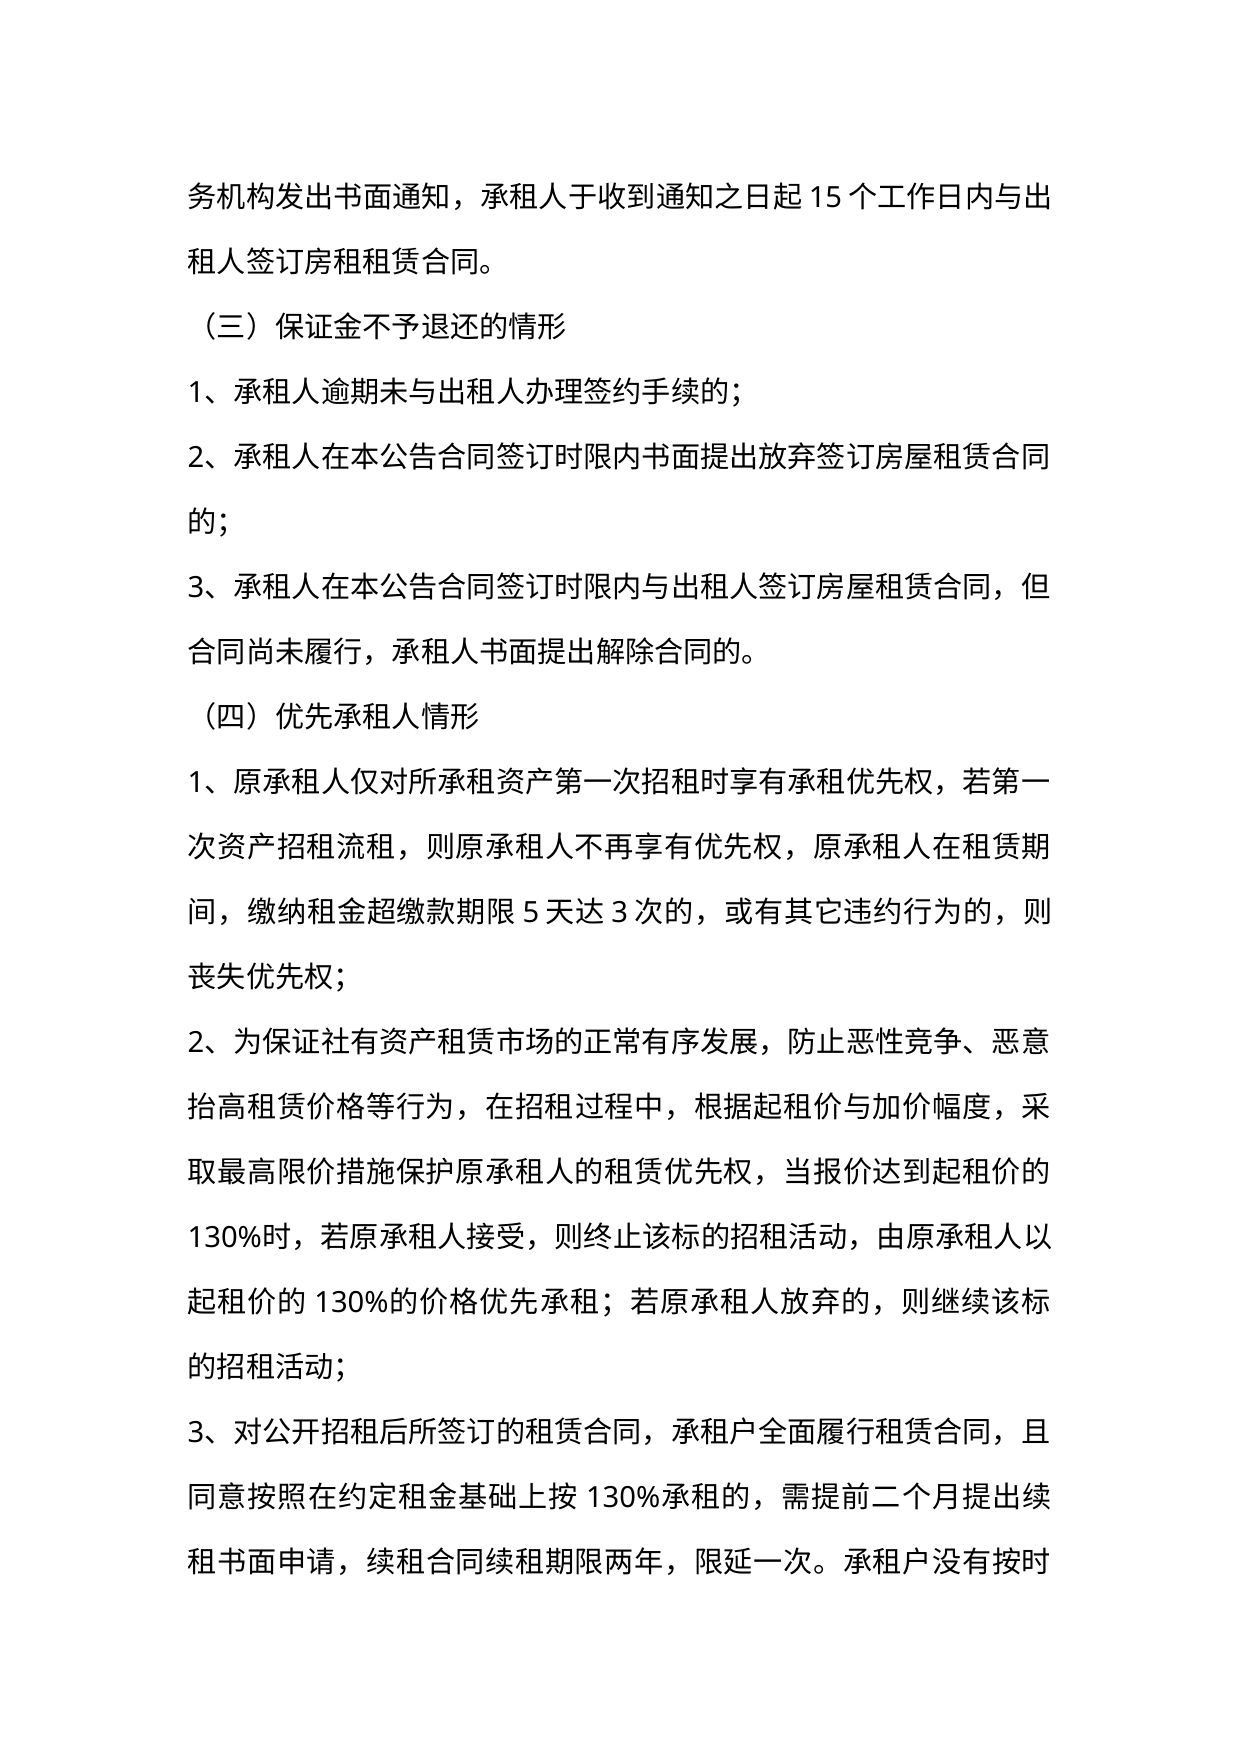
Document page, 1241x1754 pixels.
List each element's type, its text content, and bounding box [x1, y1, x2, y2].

text 2、为保证社有资产租赁市场的正常有序发展，防止恶性竞争、恶意抬高租赁价格等行为，在招租过程中，根据起租价与加价幅度，采取最高限价措施保护原承租人的租赁优先权，当报价达到起租价的130%时，若原承租人接受，则终止该标的招租活动，由原承租人以起租价的130%的价格优先承租；若原承租人放弃的，则继续该标的招租活动； [187, 1007, 1053, 1397]
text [187, 1397, 1053, 1592]
list 2、承租人在本公告合同签订时限内书面提出放弃签订房屋租赁合同的； [187, 422, 1053, 552]
text （四）优先承租人情形 [187, 682, 1053, 747]
list 3、承租人在本公告合同签订时限内与出租人签订房屋租赁合同，但合同尚未履行，承租人书面提出解除合同的。 [187, 552, 1053, 682]
list 保证金不予退还的情形 [187, 292, 1053, 357]
text 1、原承租人仅对所承租资产第一次招租时享有承租优先权，若第一次资产招租流租，则原承租人不再享有优先权，原承租人在租赁期间，缴纳租金超缴款期限5天达3次的，或有其它违约行为的，则丧失优先权； [187, 747, 1053, 1007]
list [187, 162, 1053, 292]
list 承租人逾期未与出租人办理签约手续的； [187, 357, 1053, 422]
